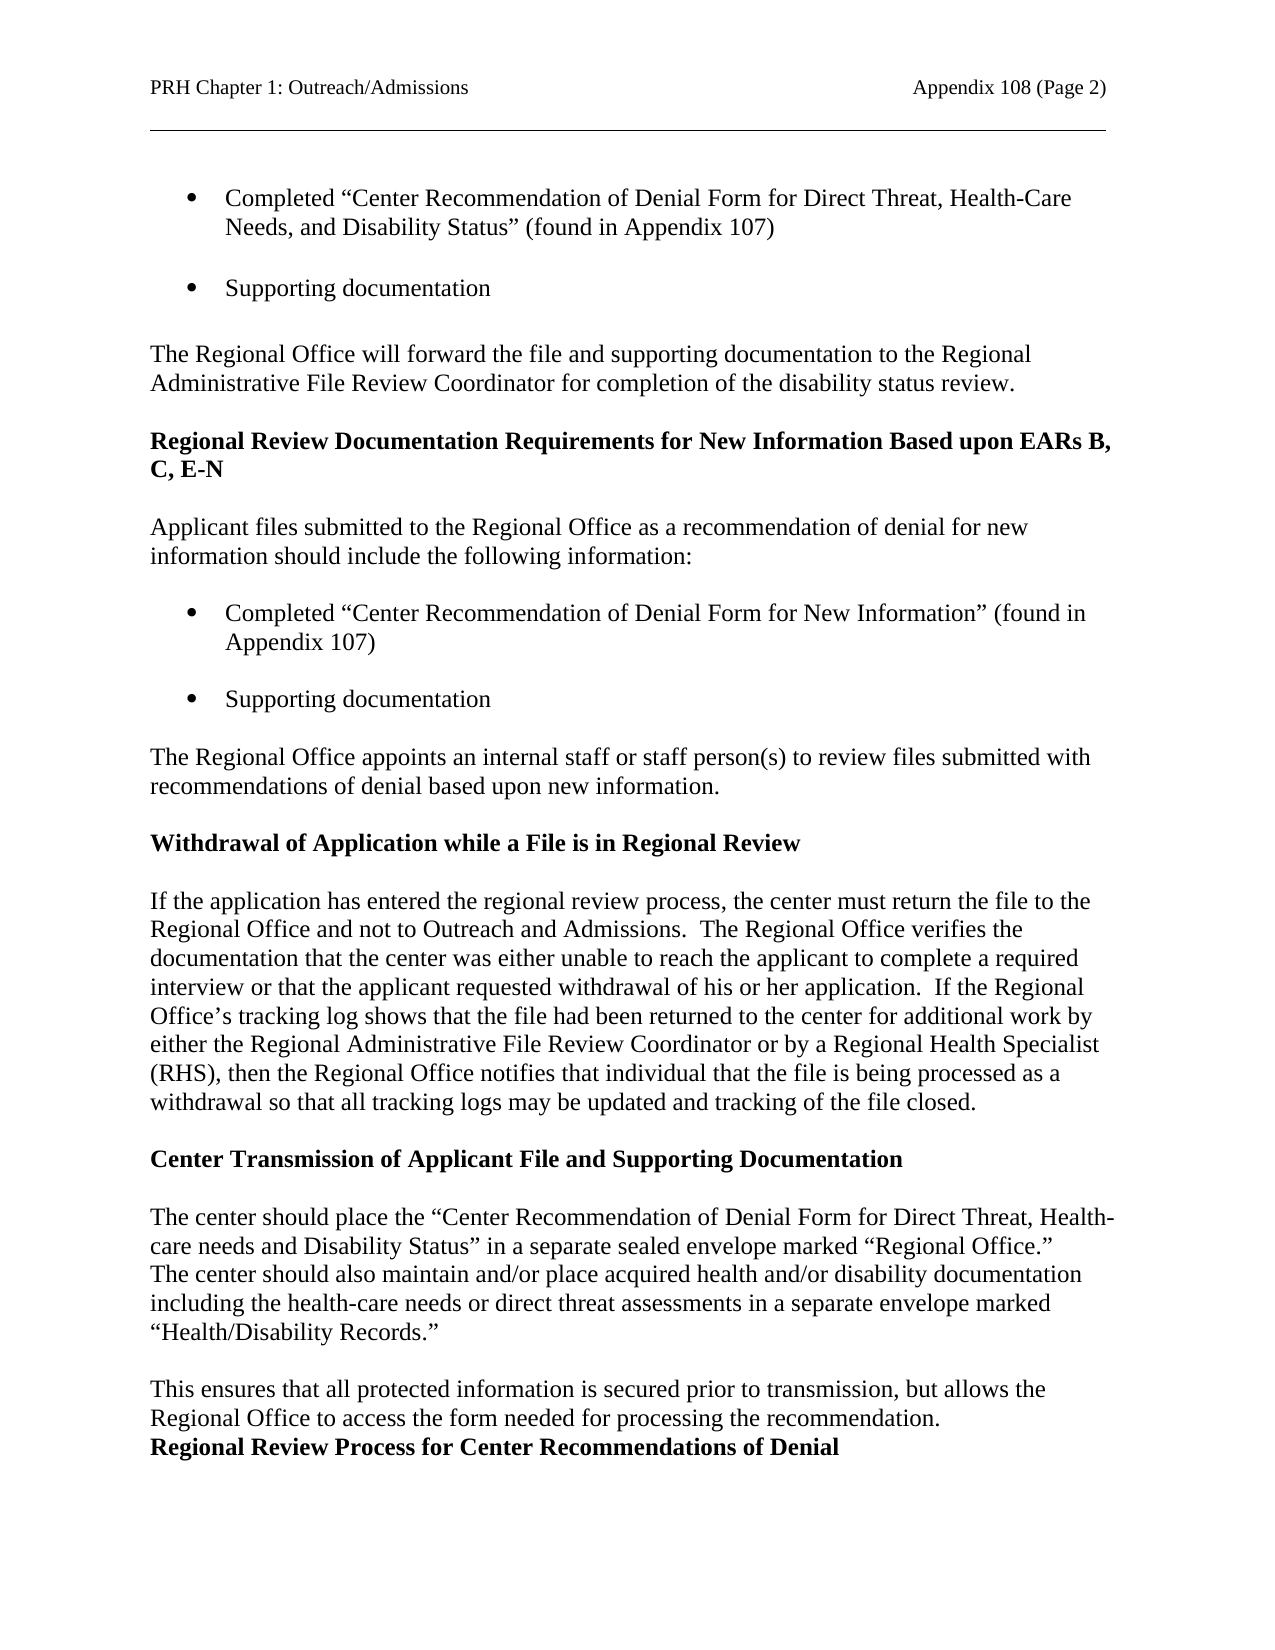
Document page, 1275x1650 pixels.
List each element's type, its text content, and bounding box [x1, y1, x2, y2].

subtitle Regional Review Process for Center Recommendations of Denial [150, 1432, 1125, 1461]
text If the application has entered the regional review process, the center must return the file to the Regional Office and not to Outreach and Admissions. The Regional Office verifies the documentation that the center was either unable to reach the applicant to complete a required interview or that the applicant requested withdrawal of his or her application. If the Regional Office’s tracking log shows that the file had been returned to the center for additional work by either the Regional Administrative File Review Coordinator or by a Regional Health Specialist (RHS), then the Regional Office notifies that individual that the file is being processed as a withdrawal so that all tracking logs may be updated and tracking of the file closed. [150, 886, 1119, 1116]
text Applicant files submitted to the Regional Office as a recommendation of denial for new information should include the following information: [150, 512, 1050, 569]
list Completed “Center Recommendation of Denial Form for New Information” (found in Appendix 107) [187, 598, 1125, 656]
list Supporting documentation [187, 273, 1125, 302]
text Regional Review Documentation Requirements for New Information Based upon EARs B, C, E-N [150, 426, 1127, 483]
text The center should also maintain and/or place acquired health and/or disability documentation including the health-care needs or direct threat assessments in a separate envelope marked “Health/Disability Records.” [150, 1259, 1117, 1346]
text The center should place the “Center Recommendation of Denial Form for Direct Threat, Health-care needs and Disability Status” in a separate sealed envelope marked “Regional Office.” [150, 1202, 1117, 1259]
subtitle Center Transmission of Applicant File and Supporting Documentation [150, 1144, 1125, 1173]
text The Regional Office appoints an internal staff or staff person(s) to review files submitted with recommendations of denial based upon new information. [150, 742, 1125, 799]
text The Regional Office will forward the file and supporting documentation to the Regional Administrative File Review Coordinator for completion of the disability status review. [150, 339, 1115, 397]
list Completed “Center Recommendation of Denial Form for Direct Threat, Health-Care Needs, and Disability Status” (found in Appendix 107) [187, 183, 1125, 241]
subtitle Withdrawal of Application while a File is in Regional Review [150, 828, 1125, 857]
list Supporting documentation [187, 684, 1127, 713]
text This ensures that all protected information is secured prior to transmission, but allows the Regional Office to access the form needed for processing the recommendation. [150, 1374, 1073, 1432]
